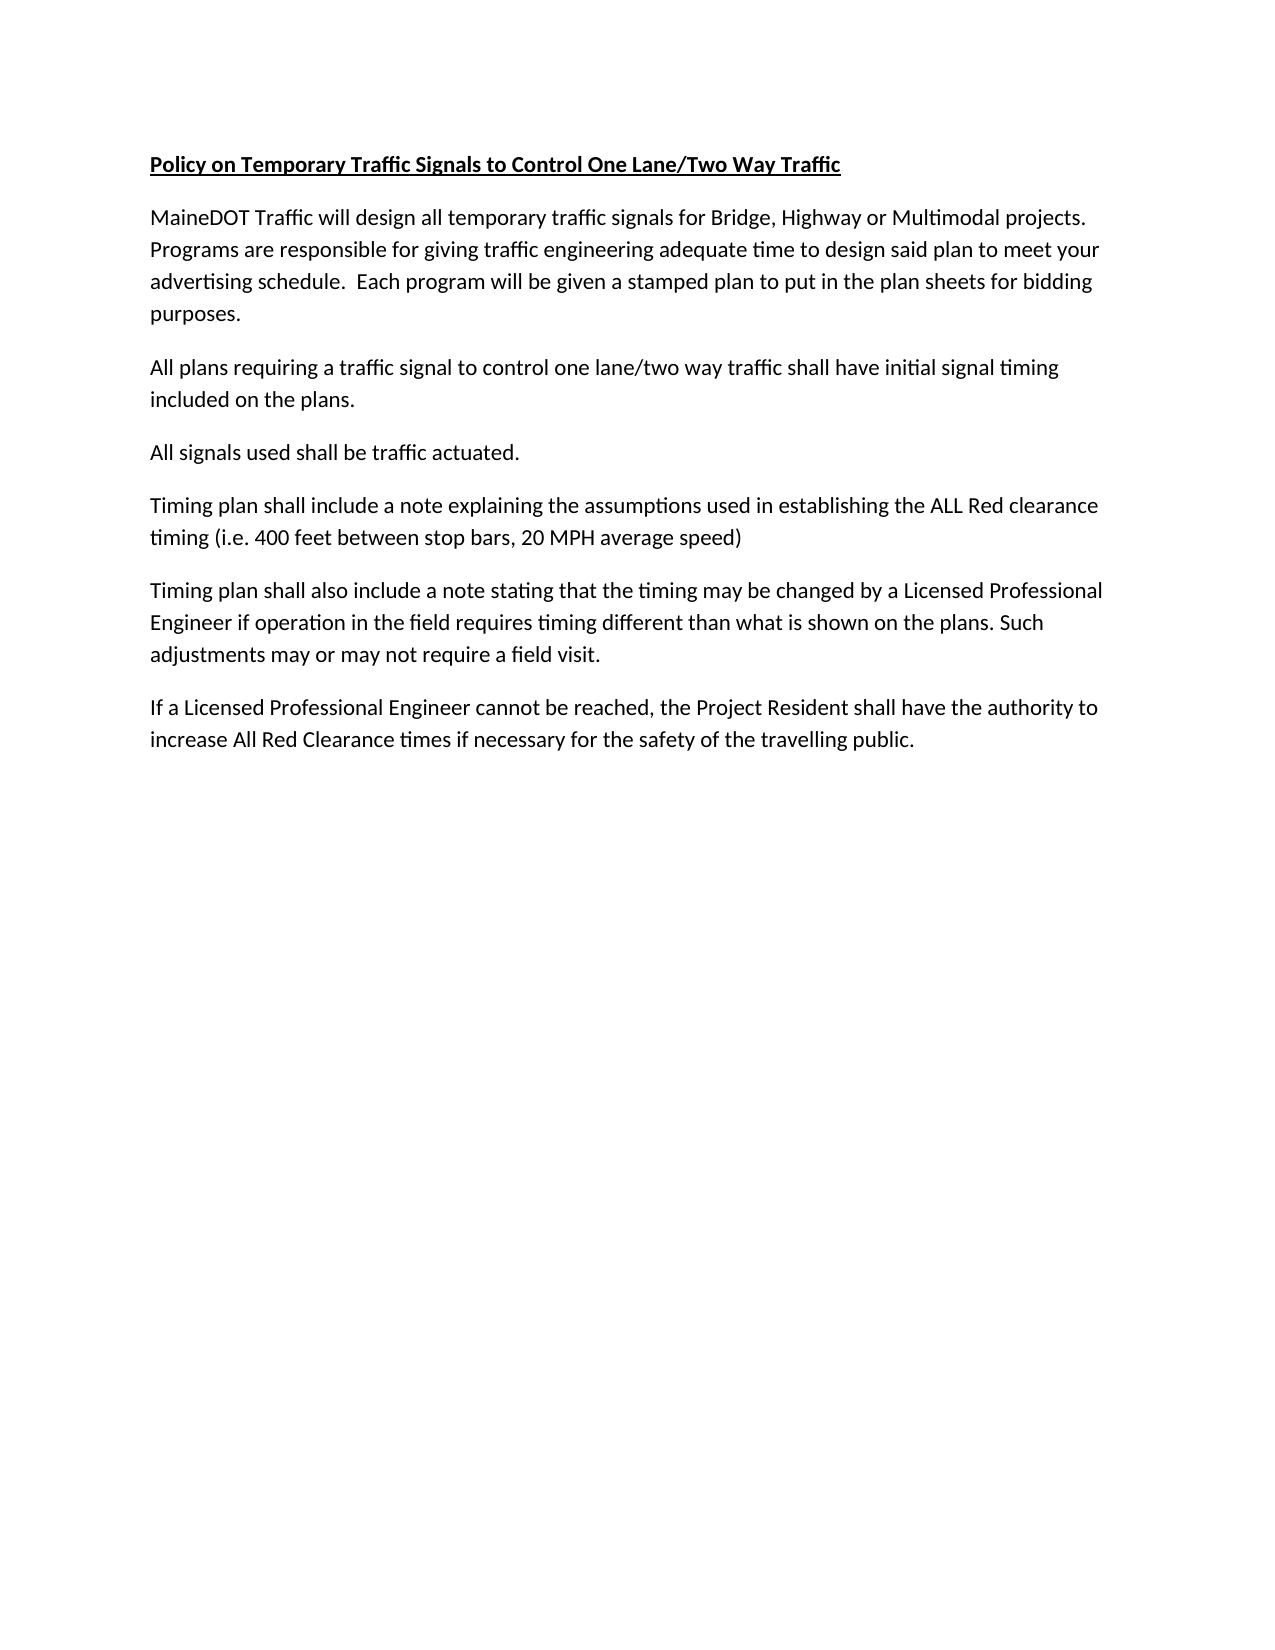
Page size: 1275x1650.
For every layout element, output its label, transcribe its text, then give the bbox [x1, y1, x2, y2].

text All plans requiring a traffic signal to control one lane/two way traffic shall have initial signal timing included on the plans. [150, 353, 1125, 413]
text MaineDOT Traffic will design all temporary traffic signals for Bridge, Highway or Multimodal projects. Programs are responsible for giving traffic engineering adequate time to design said plan to meet your advertising schedule. Each program will be given a stamped plan to put in the plan sheets for bidding purposes. [150, 203, 1125, 328]
text Policy on Temporary Traffic Signals to Control One Lane/Two Way Traffic [150, 150, 1125, 178]
text Timing plan shall include a note explaining the assumptions used in establishing the ALL Red clearance timing (i.e. 400 feet between stop bars, 20 MPH average speed) [150, 491, 1125, 551]
text Timing plan shall also include a note stating that the timing may be changed by a Licensed Professional Engineer if operation in the field requires timing different than what is shown on the plans. Such adjustments may or may not require a field visit. [150, 576, 1125, 668]
text All signals used shall be traffic actuated. [150, 438, 1125, 466]
text If a Licensed Professional Engineer cannot be reached, the Project Resident shall have the authority to increase All Red Clearance times if necessary for the safety of the travelling public. [150, 693, 1125, 754]
